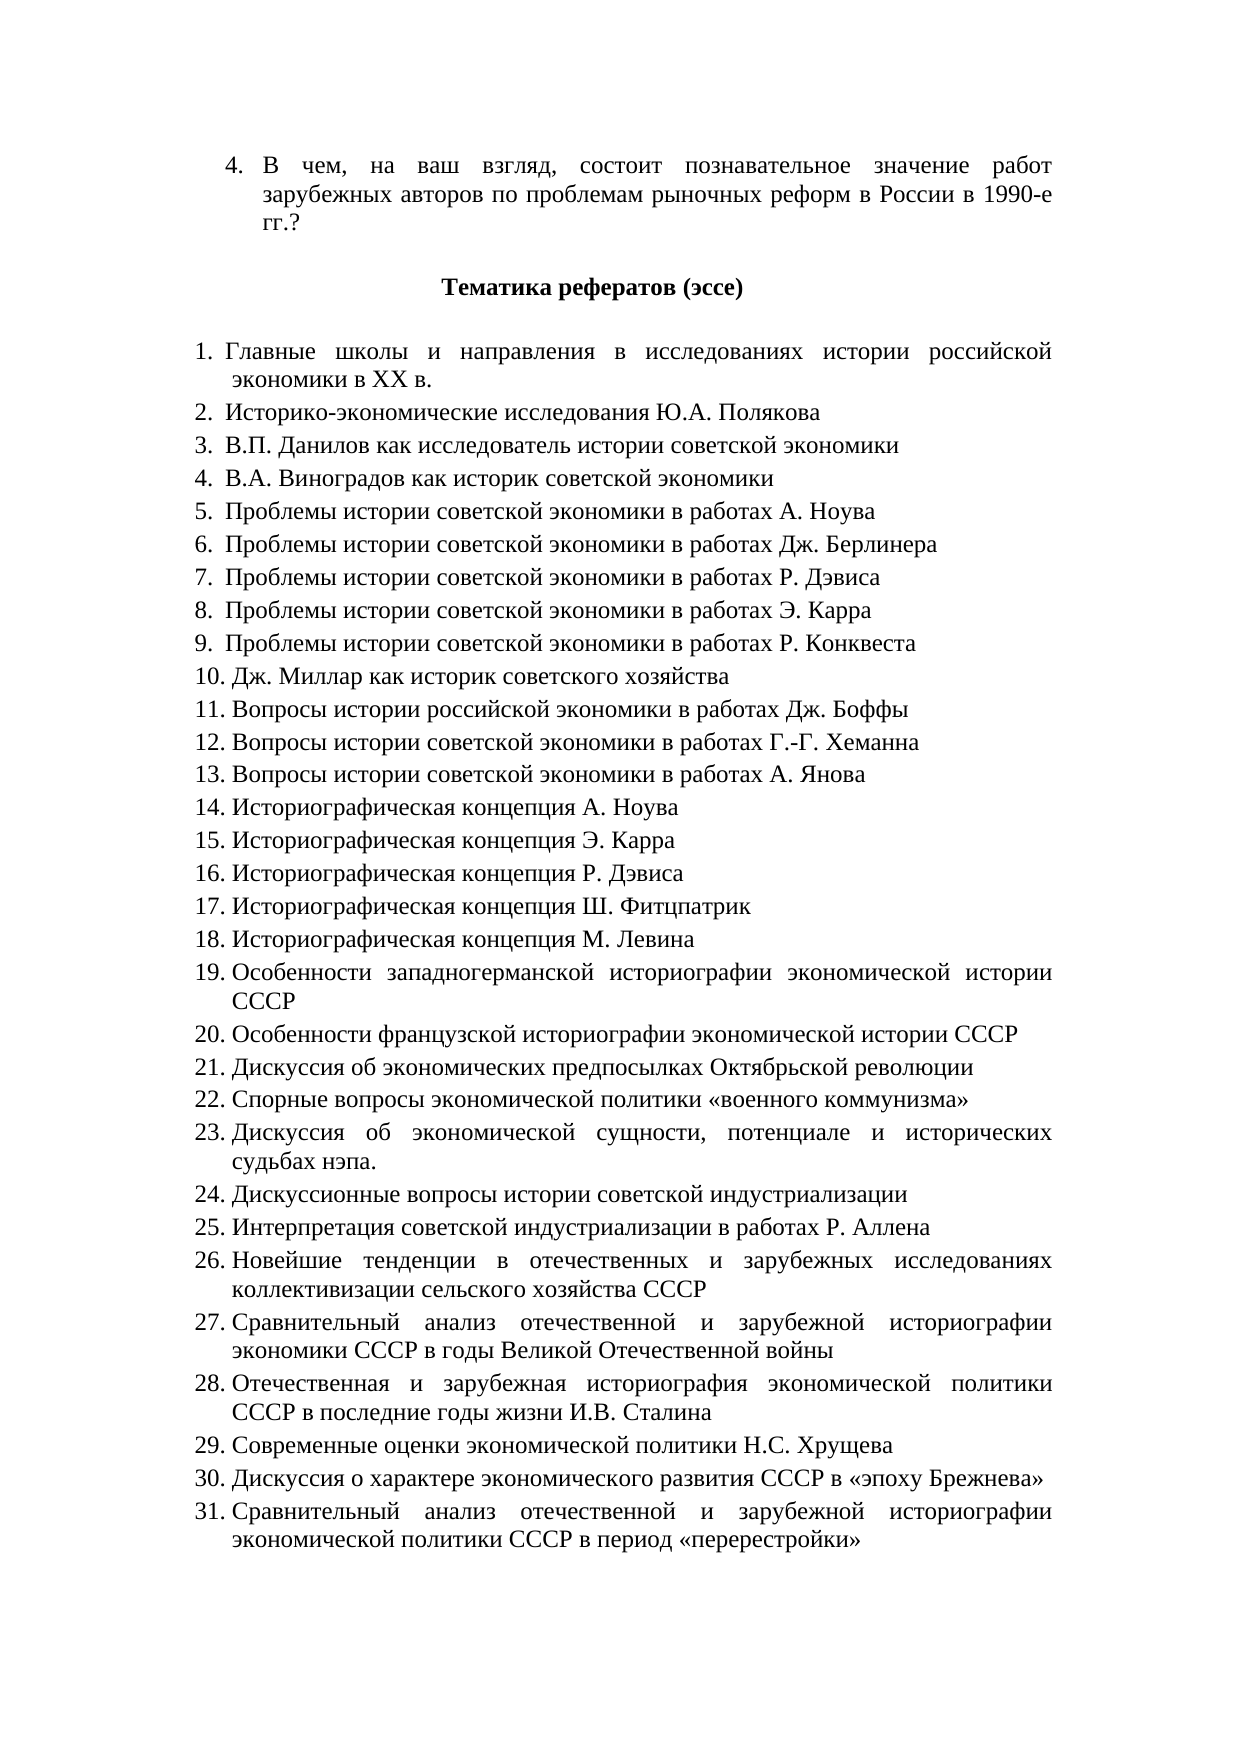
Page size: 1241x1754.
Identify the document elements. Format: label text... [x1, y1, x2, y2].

list Историографическая концепция А. Ноува [194, 792, 1053, 821]
list Историографическая концепция Э. Карра [194, 825, 1053, 854]
list Интерпретация советской индустриализации в работах Р. Аллена [194, 1212, 1053, 1241]
list Особенности французской историографии экономической истории СССР [194, 1019, 1053, 1047]
list Проблемы истории советской экономики в работах Э. Карра [194, 595, 1053, 624]
list Вопросы истории российской экономики в работах Дж. Боффы [194, 694, 1053, 722]
list Проблемы истории советской экономики в работах Р. Конквеста [194, 628, 1053, 657]
list Спорные вопросы экономической политики «военного коммунизма» [194, 1084, 1053, 1113]
list Историографическая концепция Р. Дэвиса [194, 858, 1053, 887]
list Новейшие тенденции в отечественных и зарубежных исследованиях коллективизации сельского хозяйства СССР [194, 1245, 1053, 1302]
list Дискуссионные вопросы истории советской индустриализации [194, 1179, 1053, 1208]
list Проблемы истории советской экономики в работах А. Ноува [194, 496, 1053, 525]
list Особенности западногерманской историографии экономической истории СССР [194, 957, 1053, 1014]
list Дискуссия о характере экономического развития СССР в «эпоху Брежнева» [194, 1463, 1053, 1492]
list Дж. Миллар как историк советского хозяйства [194, 661, 1053, 689]
list В.А. Виноградов как историк советской экономики [194, 463, 1053, 492]
list Современные оценки экономической политики Н.С. Хрущева [194, 1430, 1053, 1459]
list Сравнительный анализ отечественной и зарубежной историографии экономики СССР в годы Великой Отечественной войны [194, 1307, 1053, 1364]
list Вопросы истории советской экономики в работах А. Янова [194, 759, 1053, 788]
list Дискуссия об экономических предпосылках Октябрьской революции [194, 1052, 1053, 1080]
list Проблемы истории советской экономики в работах Р. Дэвиса [194, 562, 1053, 591]
list Проблемы истории советской экономики в работах Дж. Берлинера [194, 529, 1053, 558]
list Главные школы и направления в исследованиях истории российской экономики в XX в. [194, 336, 1053, 393]
list Историографическая концепция Ш. Фитцпатрик [194, 891, 1053, 920]
list Сравнительный анализ отечественной и зарубежной историографии экономической политики СССР в период «перерестройки» [194, 1496, 1053, 1553]
list Историографическая концепция М. Левина [194, 924, 1053, 953]
list Историко-экономические исследования Ю.А. Полякова [194, 397, 1053, 426]
list Дискуссия об экономической сущности, потенциале и исторических судьбах нэпа. [194, 1117, 1053, 1175]
list Вопросы истории советской экономики в работах Г.-Г. Хеманна [194, 727, 1053, 755]
text Тематика рефератов (эссе) [187, 272, 997, 301]
list В чем, на ваш взгляд, состоит познавательное значение работ зарубежных авторов по проблемам рыночных реформ в России в 1990-е гг.? [225, 150, 1053, 236]
list Отечественная и зарубежная историография экономической политики СССР в последние годы жизни И.В. Сталина [194, 1368, 1053, 1426]
list В.П. Данилов как исследователь истории советской экономики [194, 430, 1053, 459]
